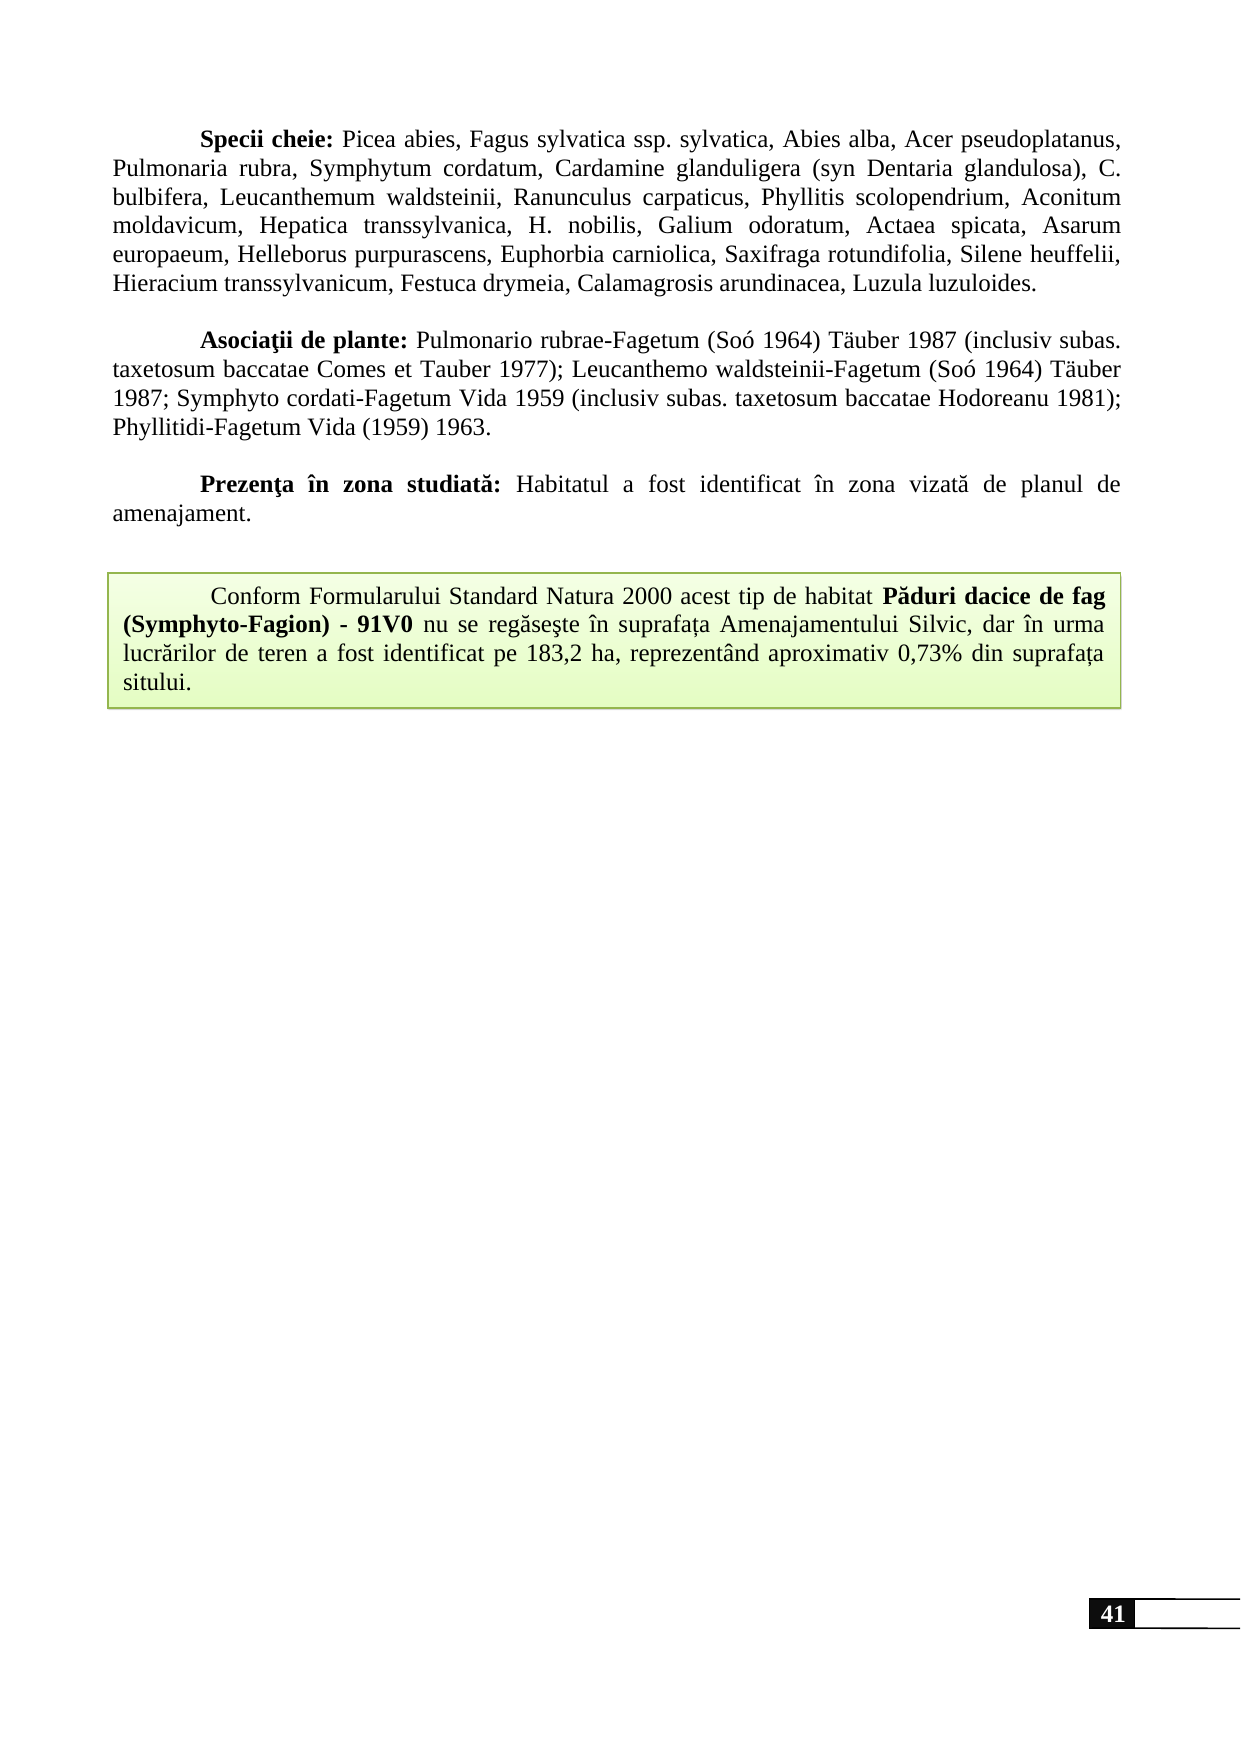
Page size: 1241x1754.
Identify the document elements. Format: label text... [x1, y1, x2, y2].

text Asociaţii de plante: Pulmonario rubrae-Fagetum (Soó 1964) Täuber 1987 (inclusiv subas. taxetosum baccatae Comes et Tauber 1977); Leucanthemo waldsteinii-Fagetum (Soó 1964) Täuber 1987; Symphyto cordati-Fagetum Vida 1959 (inclusiv subas. taxetosum baccatae Hodoreanu 1981); Phyllitidi-Fagetum Vida (1959) 1963. [112, 325, 1122, 440]
text Specii cheie: Picea abies, Fagus sylvatica ssp. sylvatica, Abies alba, Acer pseudoplatanus, Pulmonaria rubra, Symphytum cordatum, Cardamine glanduligera (syn Dentaria glandulosa), C. bulbifera, Leucanthemum waldsteinii, Ranunculus carpaticus, Phyllitis scolopendrium, Aconitum moldavicum, Hepatica transsylvanica, H. nobilis, Galium odoratum, Actaea spicata, Asarum europaeum, Helleborus purpurascens, Euphorbia carniolica, Saxifraga rotundifolia, Silene heuffelii, Hieracium transsylvanicum, Festuca drymeia, Calamagrosis arundinacea, Luzula luzuloides. [112, 124, 1122, 297]
text Prezenţa în zona studiată: Habitatul a fost identificat în zona vizată de planul de amenajament. [112, 469, 1122, 527]
